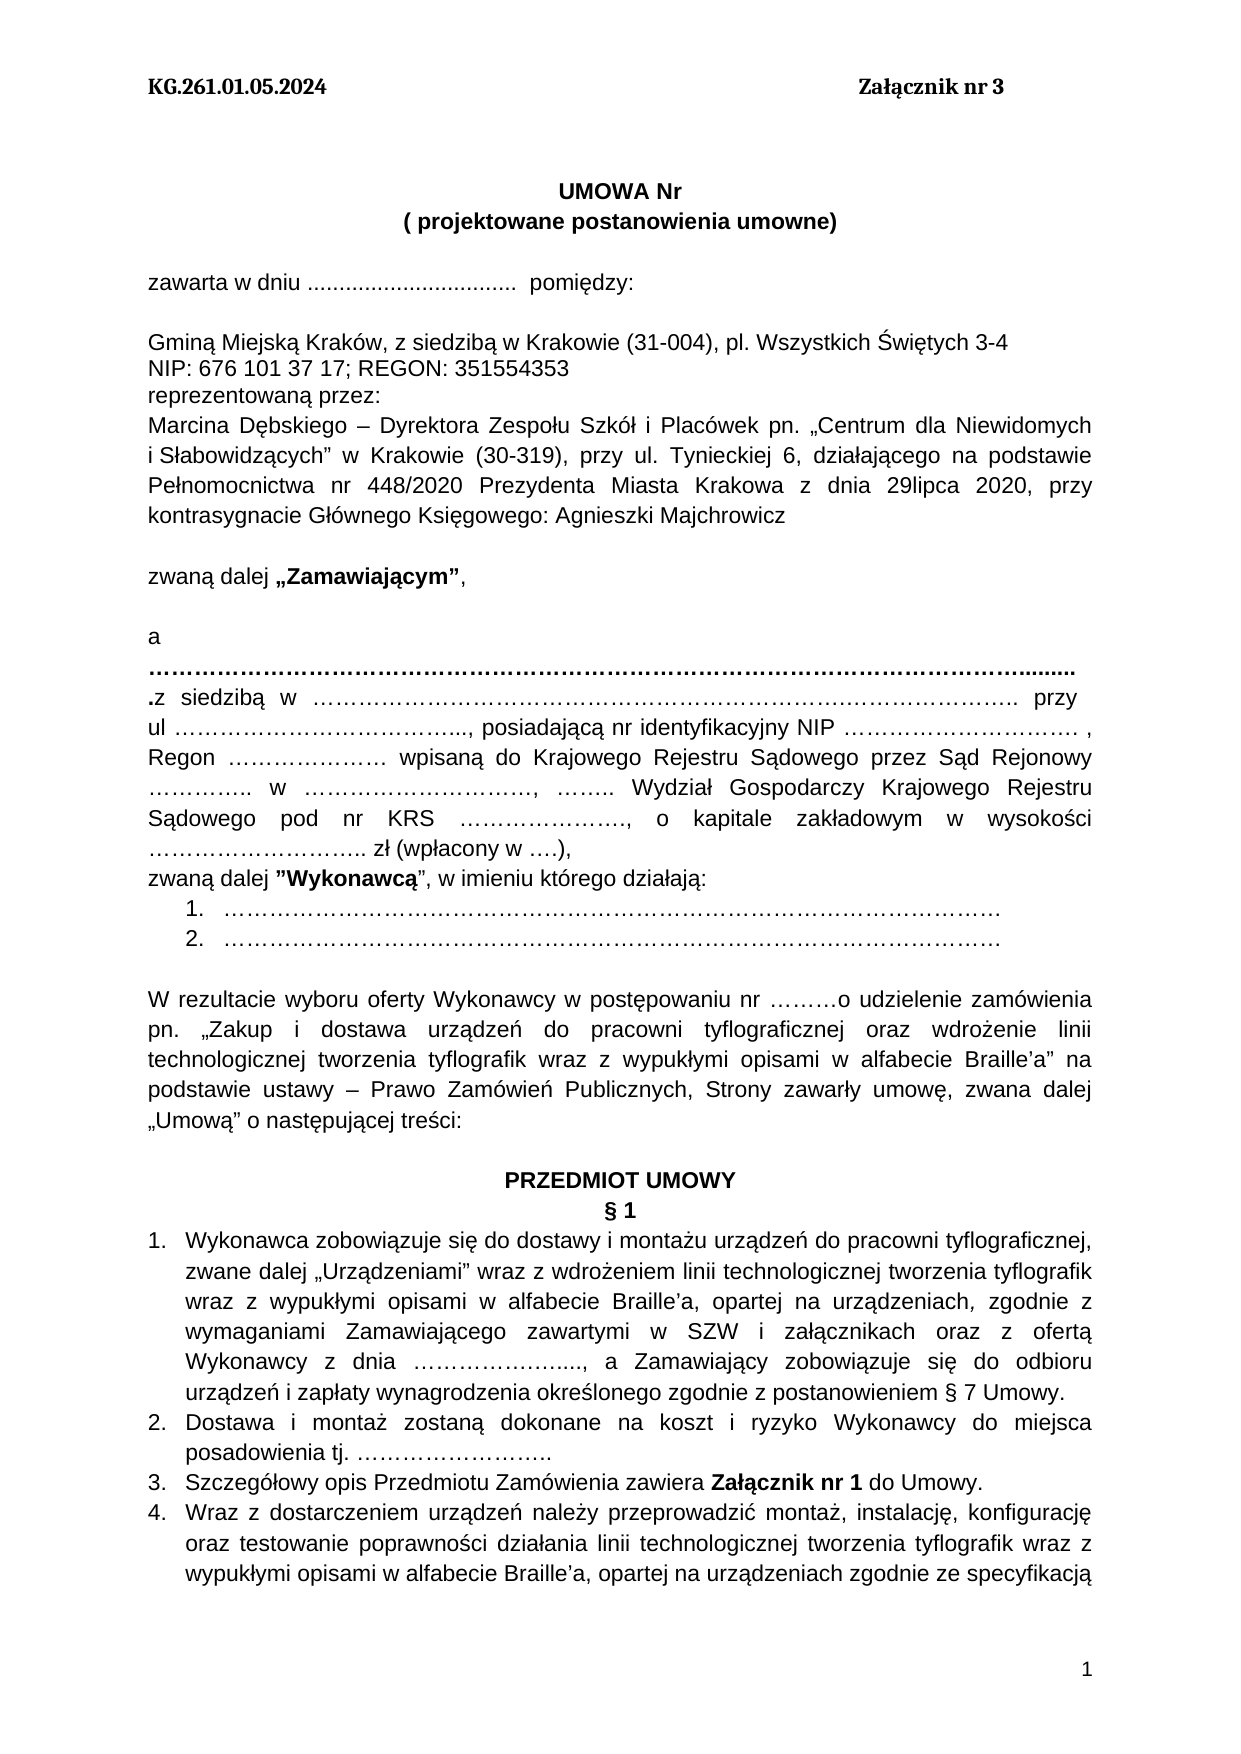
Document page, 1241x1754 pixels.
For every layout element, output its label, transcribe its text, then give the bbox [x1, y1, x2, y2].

text PRZEDMIOT UMOWY [148, 1167, 1093, 1193]
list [148, 1499, 1093, 1586]
text ( projektowane postanowienia umowne) [148, 208, 1093, 234]
text reprezentowaną przez: [148, 382, 1093, 408]
text NIP: 676 101 37 17; REGON: 351554353 [148, 355, 1093, 382]
list Wykonawca zobowiązuje się do dostawy i montażu urządzeń do pracowni tyflograficznej, zwane dalej „Urządzeniami” wraz z wdrożeniem linii technologicznej tworzenia tyflografik wraz z wypukłymi opisami w alfabecie Braille’a, opartej na urządzeniach, zgodnie z wymaganiami Zamawiającego zawartymi w SZW i załącznikach oraz z ofertą Wykonawcy z dnia …………….…...., a Zamawiający zobowiązuje się do odbioru urządzeń i zapłaty wynagrodzenia określonego zgodnie z postanowieniem § 7 Umowy. [148, 1227, 1093, 1405]
text Marcina Dębskiego – Dyrektora Zespołu Szkół i Placówek pn. „Centrum dla Niewidomych i Słabowidzących” w Krakowie (30-319), przy ul. Tynieckiej 6, działającego na podstawie Pełnomocnictwa nr 448/2020 Prezydenta Miasta Krakowa z dnia 29lipca 2020, przy kontrasygnacie Głównego Księgowego: Agnieszki Majchrowicz [148, 412, 1093, 529]
list Dostawa i montaż zostaną dokonane na koszt i ryzyko Wykonawcy do miejsca posadowienia tj. …………………….. [148, 1409, 1093, 1465]
text zwaną dalej „Zamawiającym”, [148, 563, 1093, 589]
text a [148, 623, 1093, 649]
list ………………………………………………………………………………………… [185, 895, 1093, 921]
text § 1 [148, 1197, 1093, 1223]
text W rezultacie wyboru oferty Wykonawcy w postępowaniu nr ………o udzielenie zamówienia pn. „Zakup i dostawa urządzeń do pracowni tyflograficznej oraz wdrożenie linii technologicznej tworzenia tyflografik wraz z wypukłymi opisami w alfabecie Braille’a” na podstawie ustawy – Prawo Zamówień Publicznych, Strony zawarły umowę, zwana dalej „Umową” o następującej treści: [148, 986, 1093, 1133]
list ………………………………………………………………………………………… [185, 925, 1093, 952]
text zawarta w dniu ................................. pomiędzy: [148, 268, 1093, 295]
text Gminą Miejską Kraków, z siedzibą w Krakowie (31-004), pl. Wszystkich Świętych 3-4 [148, 329, 1093, 355]
text ……………………………………………………………………………………………………..........z siedzibą w …………………………………………………………….………………….. przy ul ………………………………..., posiadającą nr identyfikacyjny NIP …………………………. , Regon ………………… wpisaną do Krajowego Rejestru Sądowego przez Sąd Rejonowy ………….. w …………………………, …….. Wydział Gospodarczy Krajowego Rejestru Sądowego pod nr KRS …………………., o kapitale zakładowym w wysokości ……………………….. zł (wpłacony w ….), [148, 653, 1093, 861]
list Szczegółowy opis Przedmiotu Zamówienia zawiera Załącznik nr 1 do Umowy. [148, 1469, 1093, 1495]
text UMOWA Nr [148, 178, 1093, 204]
text zwaną dalej ”Wykonawcą”, w imieniu którego działają: [148, 865, 1093, 891]
